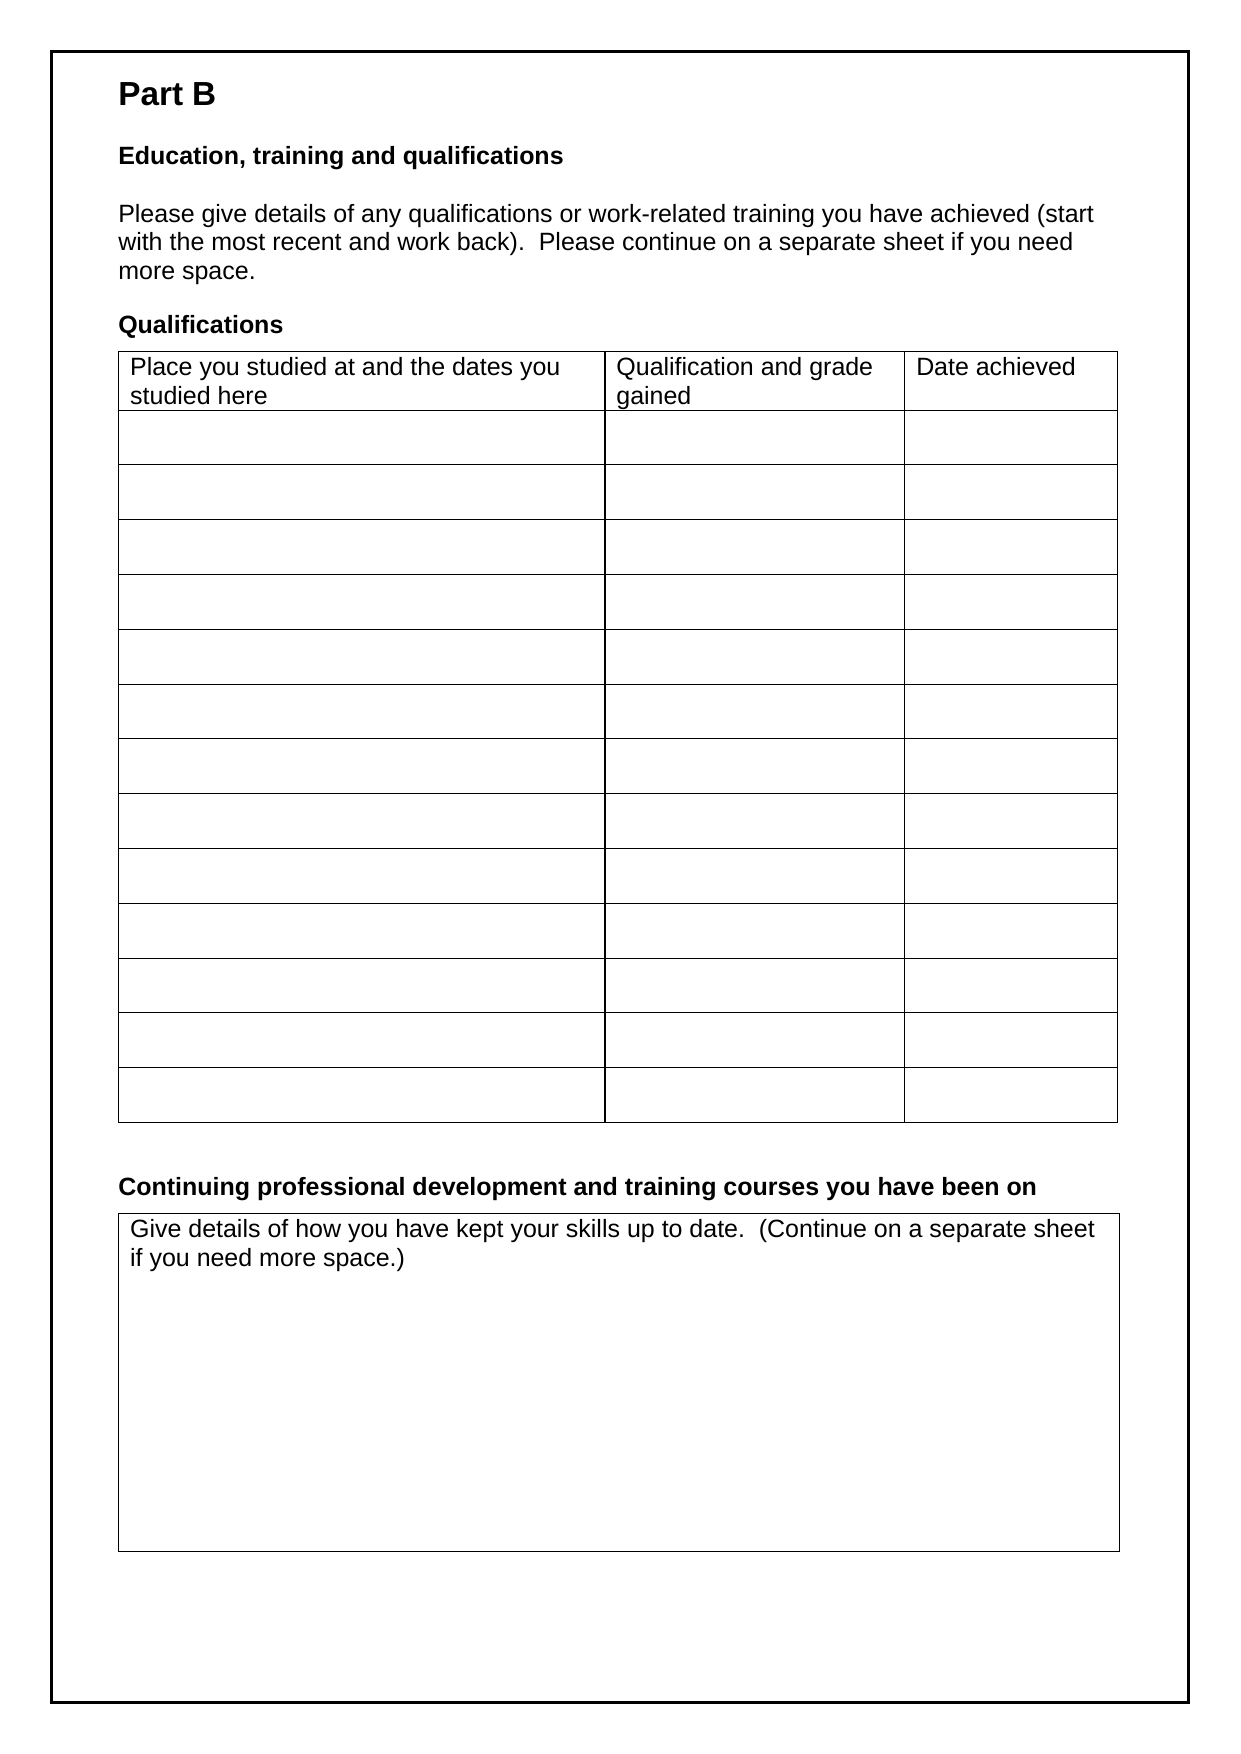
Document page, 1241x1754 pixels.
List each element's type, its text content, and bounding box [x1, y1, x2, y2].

table_cell [119, 959, 604, 1012]
table_cell [119, 1068, 604, 1122]
table_cell [119, 849, 604, 903]
table_cell [606, 794, 904, 848]
table_cell [905, 1068, 1117, 1122]
table_header Place you studied at and the dates you studied here [119, 352, 604, 409]
table_cell [606, 959, 904, 1012]
table_cell [119, 575, 604, 629]
table_cell [905, 849, 1117, 903]
table_cell [606, 685, 904, 738]
table_cell [905, 739, 1117, 793]
table_cell [606, 1013, 904, 1067]
table_cell [905, 520, 1117, 574]
subtitle Qualifications [118, 310, 1122, 338]
table_cell [119, 1013, 604, 1067]
table_cell [905, 904, 1117, 957]
table_cell [905, 575, 1117, 629]
table_cell [905, 465, 1117, 519]
table_cell [119, 520, 604, 574]
table_cell [606, 575, 904, 629]
table_cell [606, 739, 904, 793]
table_cell [606, 904, 904, 957]
table_cell [905, 685, 1117, 738]
table_header Give details of how you have kept your skills up to date. (Continue on a separate sheet if you need more space.) [119, 1214, 1119, 1551]
table_cell [606, 520, 904, 574]
text Education, training and qualifications [118, 141, 1122, 170]
table_cell [905, 411, 1117, 464]
subtitle Continuing professional development and training courses you have been on [118, 1172, 1122, 1201]
table_cell [119, 904, 604, 957]
table_cell [905, 630, 1117, 683]
table_cell [119, 465, 604, 519]
table_cell [905, 959, 1117, 1012]
text Please give details of any qualifications or work-related training you have achieved (start with the most recent and work back). Please continue on a separate sheet if you need more space. [118, 198, 1122, 285]
table_cell [905, 794, 1117, 848]
table_cell [606, 1068, 904, 1122]
table_header Date achieved [905, 352, 1117, 409]
table_cell [119, 739, 604, 793]
text Part B [118, 74, 1122, 112]
table_cell [606, 630, 904, 683]
table_cell [119, 685, 604, 738]
table_cell [606, 849, 904, 903]
table_cell [119, 411, 604, 464]
table_cell [606, 465, 904, 519]
table_cell [606, 411, 904, 464]
table_cell [119, 630, 604, 683]
table_cell [905, 1013, 1117, 1067]
table_header Qualification and grade gained [606, 352, 904, 409]
table_cell [119, 794, 604, 848]
